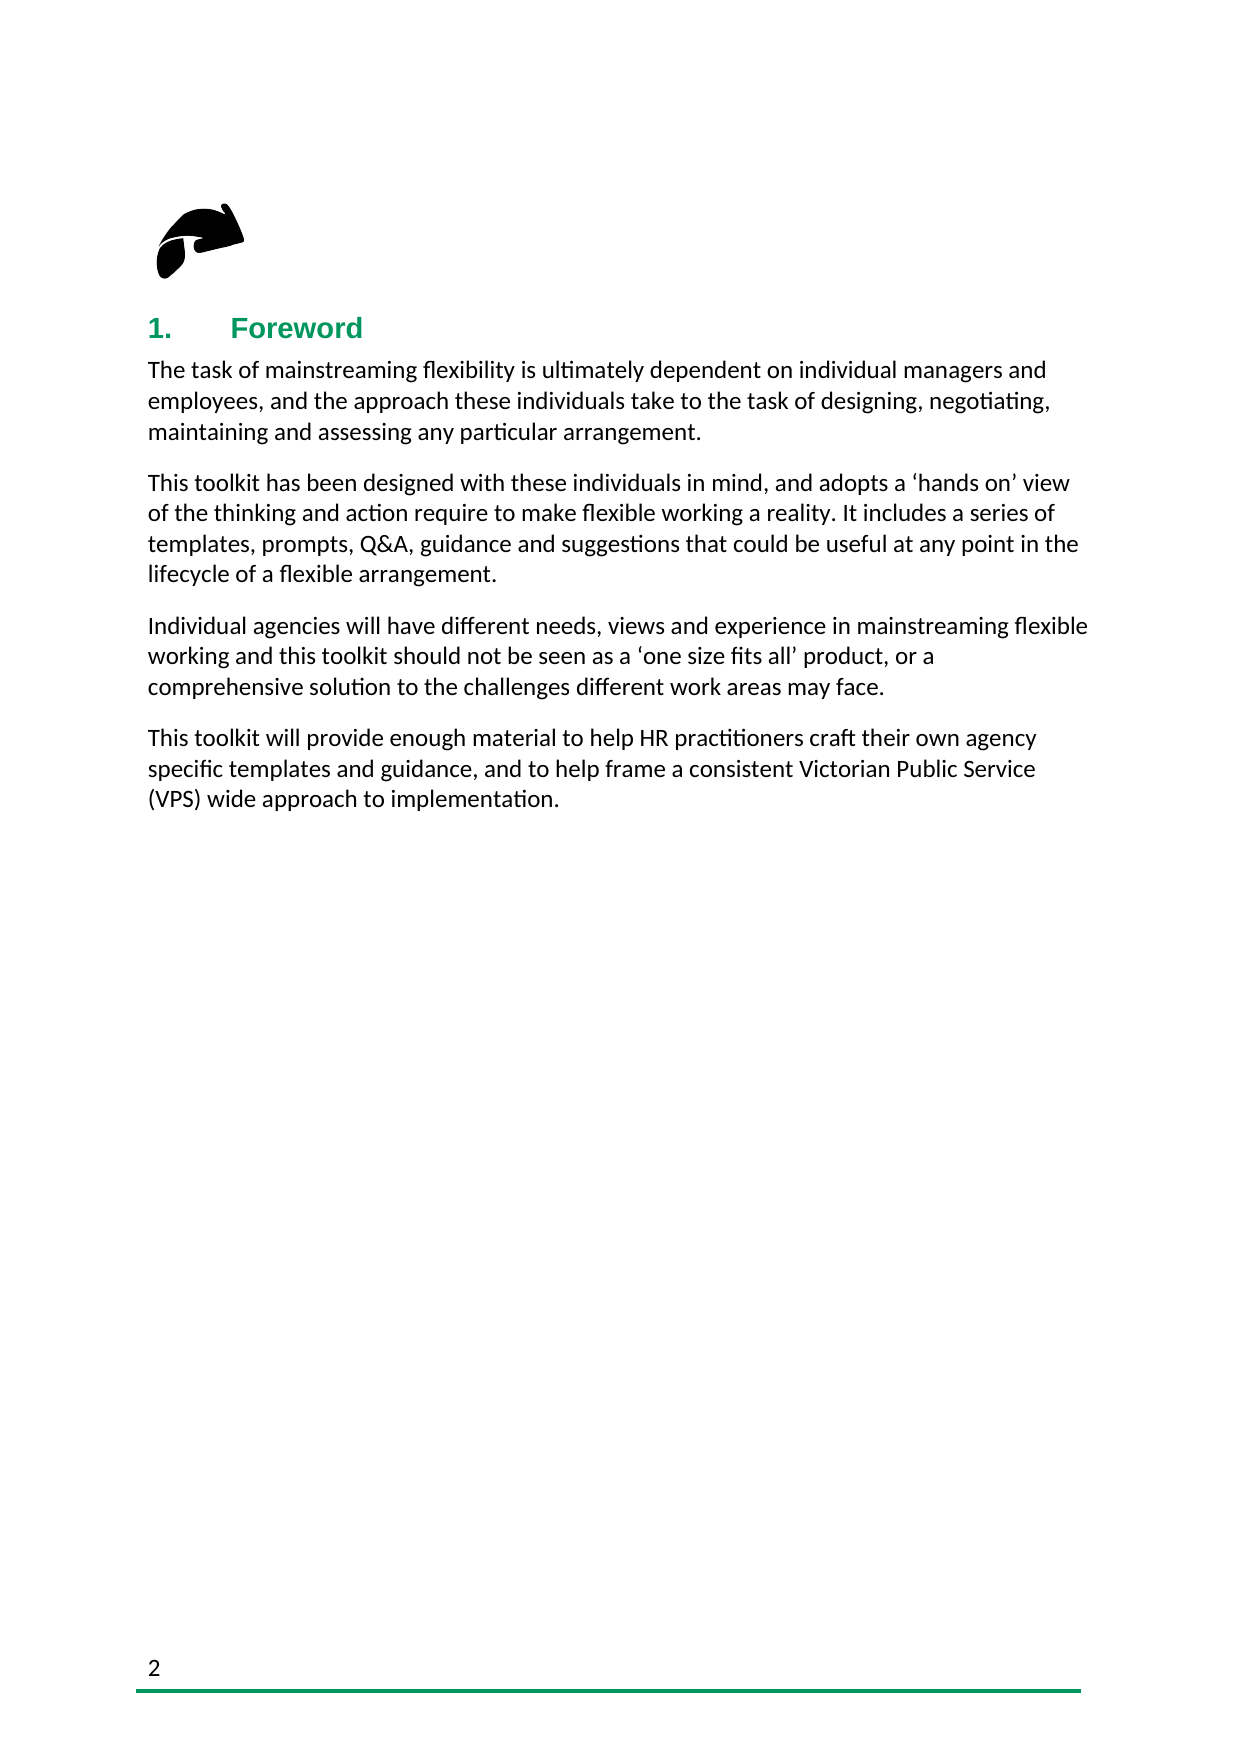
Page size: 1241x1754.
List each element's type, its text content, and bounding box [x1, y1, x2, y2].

text This toolkit will provide enough material to help HR practitioners craft their own agency specific templates and guidance, and to help frame a consistent Victorian Public Service (VPS) wide approach to implementation. [148, 722, 1092, 814]
text Individual agencies will have different needs, views and experience in mainstreaming flexible working and this toolkit should not be seen as a ‘one size fits all’ product, or a comprehensive solution to the challenges different work areas may face. [148, 610, 1092, 702]
text The task of mainstreaming flexibility is ultimately dependent on individual managers and employees, and the approach these individuals take to the task of designing, negotiating, maintaining and assessing any particular arrangement. [148, 355, 1092, 446]
text Foreword [148, 311, 1092, 344]
picture [147, 201, 249, 290]
text This toolkit has been designed with these individuals in mind, and adopts a ‘hands on’ view of the thinking and action require to make flexible working a reality. It includes a series of templates, prompts, Q&A, guidance and suggestions that could be useful at any point in the lifecycle of a flexible arrangement. [148, 467, 1092, 589]
